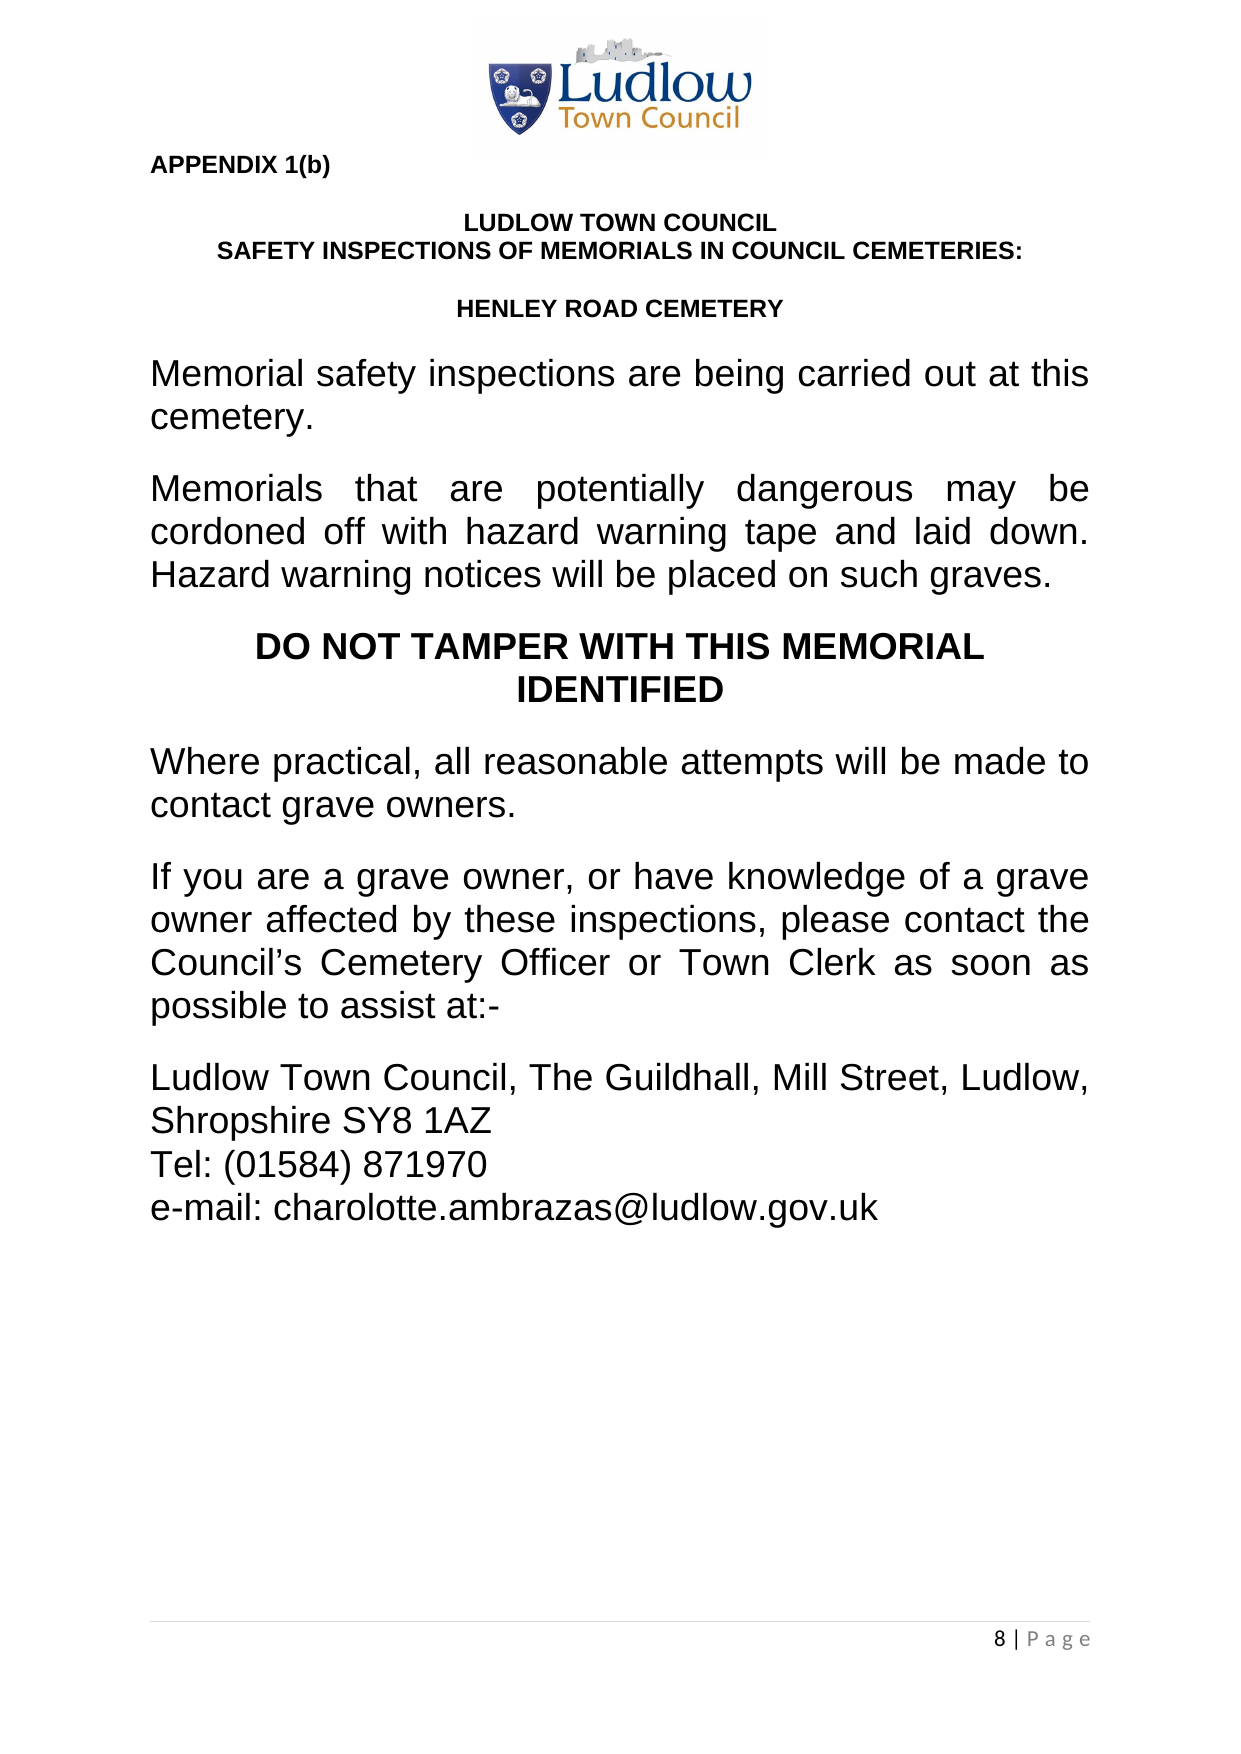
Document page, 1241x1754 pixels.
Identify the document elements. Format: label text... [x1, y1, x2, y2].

text DO NOT TAMPER WITH THIS MEMORIAL IDENTIFIED [150, 624, 1090, 711]
text e-mail: charolotte.ambrazas@ludlow.gov.uk [150, 1185, 1090, 1228]
text APPENDIX 1(b) [150, 150, 1090, 179]
text SAFETY INSPECTIONS OF MEMORIALS IN COUNCIL CEMETERIES: [150, 236, 1090, 265]
text Town Council, The Guildhall, , SY8 1AZ [150, 1056, 1090, 1142]
text Where practical, all reasonable attempts will be made to contact grave owners. [150, 739, 1090, 826]
text If you are a grave owner, or have knowledge of a grave owner affected by these inspections, please contact the Council’s Cemetery Officer or Town Clerk as soon as possible to assist at:- [150, 854, 1090, 1027]
text Tel: (01584) 871970 [150, 1142, 1090, 1185]
text Memorials that are potentially dangerous may be cordoned off with hazard warning tape and laid down. Hazard warning notices will be placed on such graves. [150, 466, 1090, 596]
text TOWN COUNCIL [150, 207, 1090, 236]
picture [476, 15, 764, 150]
text Memorial safety inspections are being carried out at this cemetery. [150, 351, 1090, 437]
